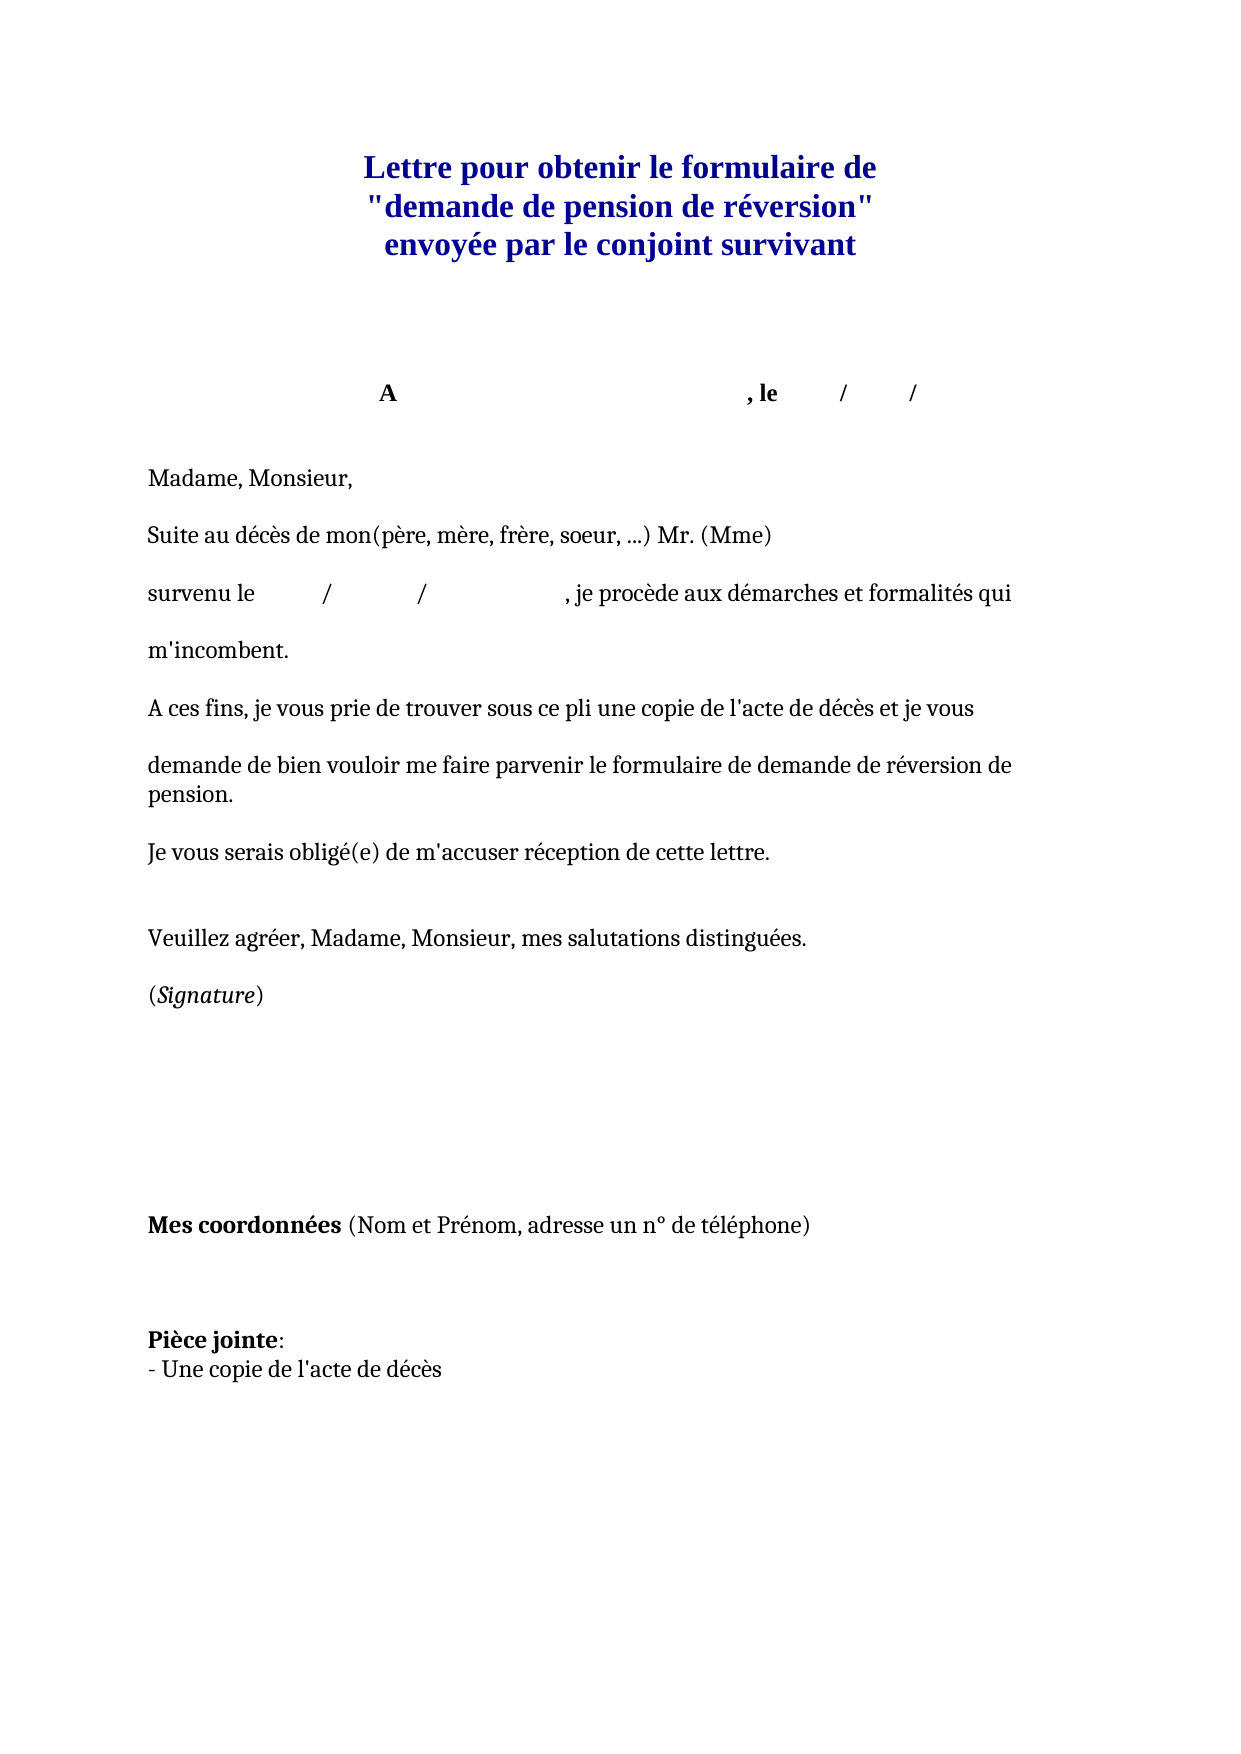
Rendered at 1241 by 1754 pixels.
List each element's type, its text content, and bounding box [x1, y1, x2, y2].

text "demande de pension de réversion" [148, 186, 1093, 224]
text A ces fins, je vous prie de trouver sous ce pli une copie de l'acte de décès et je vous [148, 694, 1093, 723]
text Madame, Monsieur, [148, 464, 1093, 493]
text demande de bien vouloir me faire parvenir le formulaire de demande de réversion de pension. [148, 751, 1093, 809]
text m'incombent. [148, 636, 1093, 665]
text (Signature) [148, 981, 1093, 1010]
text survenu le / / , je procède aux démarches et formalités qui [148, 579, 1093, 608]
text A , le / / [148, 378, 1093, 406]
text envoyée par le conjoint survivant [148, 224, 1093, 263]
text Je vous serais obligé(e) de m'accuser réception de cette lettre. [148, 838, 1093, 866]
text Veuillez agréer, Madame, Monsieur, mes salutations distinguées. [148, 924, 1093, 953]
text Mes coordonnées (Nom et Prénom, adresse un n° de téléphone) [148, 1211, 1093, 1240]
text Pièce jointe: [148, 1326, 1093, 1355]
text Lettre pour obtenir le formulaire de [148, 148, 1093, 186]
text Suite au décès de mon(père, mère, frère, soeur, ...) Mr. (Mme) [148, 521, 1093, 550]
text - Une copie de l'acte de décès [148, 1355, 1093, 1384]
